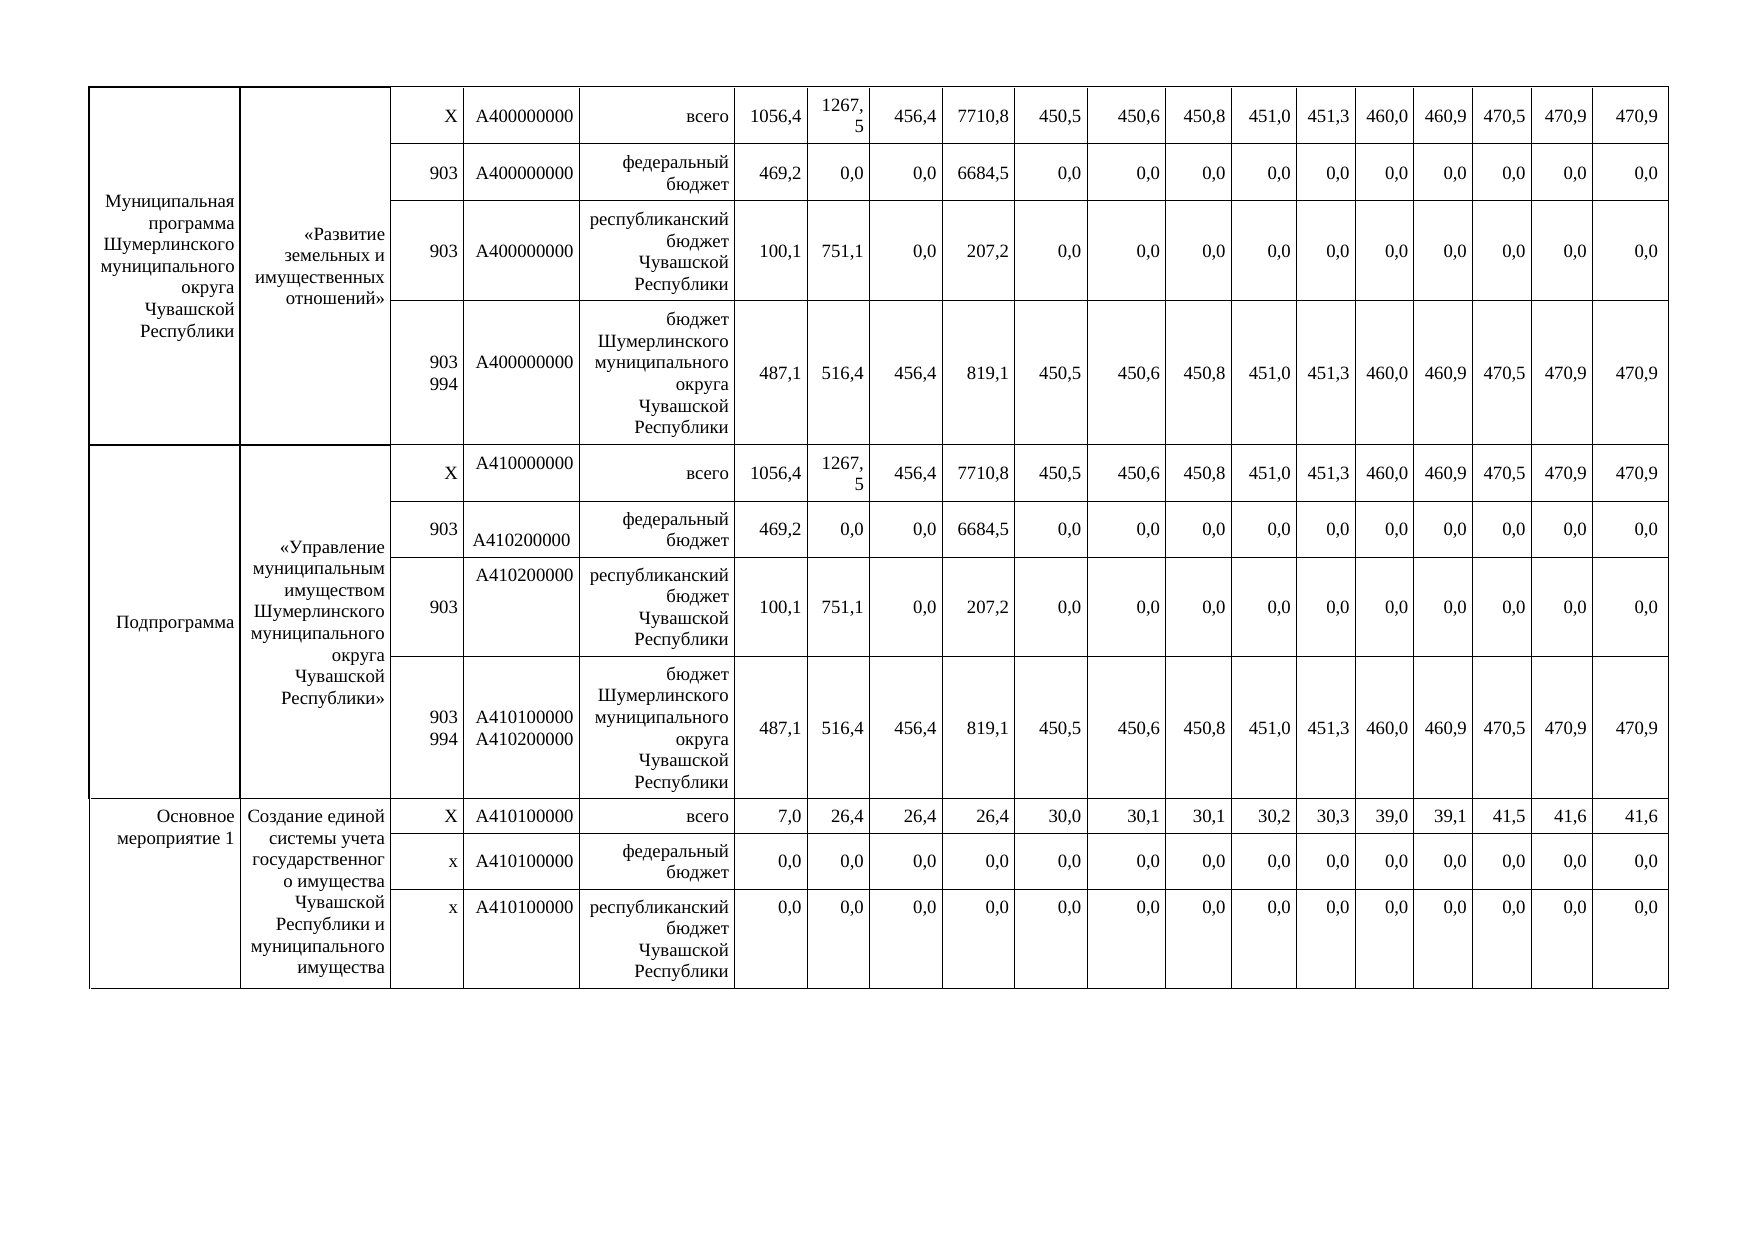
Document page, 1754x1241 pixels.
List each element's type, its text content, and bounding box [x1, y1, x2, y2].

table_cell 460,9 [1414, 301, 1472, 443]
table_cell 451,0 [1232, 301, 1296, 443]
table_cell 0,0 [870, 502, 942, 557]
table_cell 0,0 [1532, 890, 1592, 988]
table_cell 819,1 [943, 657, 1014, 798]
table_cell А410100000 [464, 799, 579, 833]
table_cell 0,0 [808, 144, 869, 200]
table_cell х [391, 890, 463, 988]
table_cell 450,5 [1015, 87, 1087, 143]
table_cell А400000000 [464, 201, 579, 300]
table_cell 903 [391, 144, 463, 200]
table_cell 0,0 [1297, 558, 1355, 656]
table_cell 30,3 [1297, 799, 1355, 833]
table_cell 0,0 [1414, 502, 1472, 557]
table_cell бюджет Шумерлинского муниципального округа Чувашской Республики [580, 657, 734, 798]
table_cell 41,6 [1532, 799, 1592, 833]
table_cell 451,3 [1297, 445, 1355, 501]
table_cell 0,0 [1015, 201, 1087, 300]
table_cell республиканский бюджет Чувашской Республики [580, 558, 734, 656]
table_cell 460,9 [1414, 445, 1472, 501]
table_cell 0,0 [1166, 834, 1231, 889]
table_cell 0,0 [1593, 144, 1668, 200]
table_cell федеральный бюджет [580, 144, 734, 200]
table_cell Х [391, 799, 463, 833]
table_cell 0,0 [1356, 201, 1413, 300]
table_cell 450,5 [1015, 445, 1087, 501]
table_cell 487,1 [735, 301, 807, 443]
table_cell 460,9 [1414, 87, 1472, 143]
table_cell А410200000 [464, 558, 579, 656]
table_cell 451,0 [1232, 87, 1296, 143]
table_cell «Управление муниципальным имуществом Шумерлинского муниципального округа Чувашской Республики» [241, 446, 390, 798]
table_cell 0,0 [870, 144, 942, 200]
table_cell 0,0 [808, 502, 869, 557]
table_cell А410100000 [464, 834, 579, 889]
table_cell 0,0 [1356, 558, 1413, 656]
table_cell 0,0 [1473, 144, 1531, 200]
table_cell 0,0 [735, 834, 807, 889]
table_cell 0,0 [1297, 890, 1355, 988]
table_cell 0,0 [1232, 890, 1296, 988]
table_cell А400000000 [464, 144, 579, 200]
table_cell 207,2 [943, 558, 1014, 656]
table_cell 0,0 [1232, 201, 1296, 300]
table_cell бюджет Шумерлинского муниципального округа Чувашской Республики [580, 301, 734, 443]
table_cell 1267,5 [808, 87, 869, 143]
table_cell 26,4 [808, 799, 869, 833]
table_cell 0,0 [870, 201, 942, 300]
table_cell 470,5 [1473, 87, 1531, 143]
table_cell 469,2 [735, 502, 807, 557]
table_cell 0,0 [1414, 890, 1472, 988]
table_cell 450,6 [1088, 301, 1165, 443]
table_cell 450,8 [1166, 657, 1231, 798]
table_cell Муниципальная программа Шумерлинского муниципального округа Чувашской Республики [90, 88, 239, 443]
table_cell 1267,5 [808, 445, 869, 501]
table_cell 0,0 [1015, 890, 1087, 988]
table_cell 6684,5 [943, 502, 1014, 557]
table_cell 450,8 [1166, 445, 1231, 501]
table_cell 0,0 [1232, 502, 1296, 557]
table_cell 0,0 [1532, 201, 1592, 300]
table_cell 0,0 [1532, 502, 1592, 557]
table_cell 0,0 [870, 834, 942, 889]
table_cell 30,2 [1232, 799, 1296, 833]
table_cell 0,0 [1473, 558, 1531, 656]
table_cell 0,0 [1593, 834, 1668, 889]
table_cell 0,0 [1414, 834, 1472, 889]
table_cell 450,5 [1015, 301, 1087, 443]
table_cell 450,8 [1166, 87, 1231, 143]
table_cell 0,0 [808, 834, 869, 889]
table_cell 0,0 [1297, 201, 1355, 300]
table_cell 41,5 [1473, 799, 1531, 833]
table_cell 0,0 [1088, 558, 1165, 656]
table_cell 0,0 [1297, 834, 1355, 889]
table_cell 30,0 [1015, 799, 1087, 833]
table_cell Основное мероприятие 1 [90, 799, 240, 988]
table_cell 487,1 [735, 657, 807, 798]
table_cell 460,0 [1356, 301, 1413, 443]
table_cell 0,0 [1593, 201, 1668, 300]
table_cell 0,0 [1473, 201, 1531, 300]
table_cell 903 994 [391, 657, 463, 798]
table_cell 30,1 [1088, 799, 1165, 833]
table_cell 1056,4 [735, 87, 807, 143]
table_cell всего [580, 799, 734, 833]
table_cell 516,4 [808, 301, 869, 443]
table_cell 451,3 [1297, 87, 1355, 143]
table_cell х [391, 834, 463, 889]
table_cell 456,4 [870, 657, 942, 798]
table_cell 0,0 [1232, 558, 1296, 656]
table_cell 0,0 [1015, 144, 1087, 200]
table_cell 451,0 [1232, 445, 1296, 501]
table_cell 460,0 [1356, 87, 1413, 143]
table_cell 0,0 [1356, 144, 1413, 200]
table_cell А410000000 [464, 445, 579, 501]
table_cell 0,0 [1297, 144, 1355, 200]
table_cell 30,1 [1166, 799, 1231, 833]
table_cell 0,0 [1532, 144, 1592, 200]
table_cell 0,0 [1088, 144, 1165, 200]
table_cell 460,0 [1356, 657, 1413, 798]
table_cell федеральный бюджет [580, 502, 734, 557]
table_cell 516,4 [808, 657, 869, 798]
table_cell 470,5 [1473, 657, 1531, 798]
table_cell 470,9 [1532, 657, 1592, 798]
table_cell 7710,8 [943, 445, 1014, 501]
table_cell 0,0 [1015, 558, 1087, 656]
table_cell 0,0 [1593, 558, 1668, 656]
table_cell 451,0 [1232, 657, 1296, 798]
table_cell А410200000 [464, 502, 579, 557]
table_cell 7710,8 [943, 87, 1014, 143]
table_cell 450,5 [1015, 657, 1087, 798]
table_cell 1056,4 [735, 445, 807, 501]
table_cell республиканский бюджет Чувашской Республики [580, 201, 734, 300]
table_cell 0,0 [1297, 502, 1355, 557]
table_cell 7,0 [735, 799, 807, 833]
table_cell 903 [391, 502, 463, 557]
table_cell 0,0 [1166, 558, 1231, 656]
table_cell 470,5 [1473, 301, 1531, 443]
table_cell 0,0 [1088, 201, 1165, 300]
table_cell 0,0 [1015, 502, 1087, 557]
table_cell А410100000 А410200000 [464, 657, 579, 798]
table_cell 0,0 [1232, 144, 1296, 200]
table_cell 450,8 [1166, 301, 1231, 443]
table_cell 903 [391, 201, 463, 300]
table_cell 460,9 [1414, 657, 1472, 798]
table_cell 456,4 [870, 301, 942, 443]
table_cell 903 994 [391, 301, 463, 443]
table_cell 470,9 [1532, 87, 1592, 143]
table_cell 0,0 [1593, 502, 1668, 557]
table_cell 460,0 [1356, 445, 1413, 501]
table_cell 470,9 [1593, 657, 1668, 798]
table_cell 470,9 [1532, 301, 1592, 443]
table_cell 0,0 [1473, 502, 1531, 557]
table_cell 0,0 [1532, 558, 1592, 656]
table_cell 41,6 [1593, 799, 1668, 833]
table_cell 0,0 [870, 558, 942, 656]
table_cell 0,0 [943, 890, 1014, 988]
table_cell 451,3 [1297, 301, 1355, 443]
table_cell 0,0 [1166, 890, 1231, 988]
table_cell 456,4 [870, 445, 942, 501]
table_cell 39,0 [1356, 799, 1413, 833]
table_cell А400000000 [464, 301, 579, 443]
table_cell А410100000 [464, 890, 579, 988]
table_cell 0,0 [1088, 834, 1165, 889]
table_cell 0,0 [1088, 502, 1165, 557]
table_cell 903 [391, 558, 463, 656]
table_cell 0,0 [1088, 890, 1165, 988]
table_cell 0,0 [1473, 890, 1531, 988]
table_cell «Развитие земельных и имущественных отношений» [241, 88, 390, 443]
table_cell 470,9 [1593, 301, 1668, 443]
table_cell 0,0 [1593, 890, 1668, 988]
table_cell всего [580, 87, 734, 143]
table_cell 450,6 [1088, 87, 1165, 143]
table_cell 207,2 [943, 201, 1014, 300]
table_cell 0,0 [1166, 201, 1231, 300]
table_cell 0,0 [1532, 834, 1592, 889]
table_cell 6684,5 [943, 144, 1014, 200]
table_cell 0,0 [1166, 502, 1231, 557]
table_cell 456,4 [870, 87, 942, 143]
table_cell 470,5 [1473, 445, 1531, 501]
table_cell 751,1 [808, 201, 869, 300]
table_cell А400000000 [464, 87, 579, 143]
table_cell Х [391, 445, 463, 501]
table_cell 450,6 [1088, 445, 1165, 501]
table_cell 0,0 [1356, 890, 1413, 988]
table_cell всего [580, 445, 734, 501]
table_cell 0,0 [808, 890, 869, 988]
table_cell 100,1 [735, 558, 807, 656]
table_cell Х [391, 87, 463, 143]
table_cell Подпрограмма [90, 446, 239, 798]
table_cell 469,2 [735, 144, 807, 200]
table_cell 39,1 [1414, 799, 1472, 833]
table_cell 0,0 [1166, 144, 1231, 200]
table_cell 0,0 [1414, 144, 1472, 200]
table_cell 0,0 [1015, 834, 1087, 889]
table_cell 26,4 [943, 799, 1014, 833]
table_cell федеральный бюджет [580, 834, 734, 889]
table_cell 470,9 [1593, 445, 1668, 501]
table_cell 0,0 [1356, 502, 1413, 557]
table_cell 0,0 [735, 890, 807, 988]
table_cell 0,0 [943, 834, 1014, 889]
table_cell 470,9 [1532, 445, 1592, 501]
table_cell 0,0 [1232, 834, 1296, 889]
table_cell 26,4 [870, 799, 942, 833]
table_cell 470,9 [1593, 87, 1668, 143]
table_cell 0,0 [870, 890, 942, 988]
table_cell Создание единой системы учета государственного имущества Чувашской Республики и муниципального имущества [241, 799, 390, 988]
table_cell 751,1 [808, 558, 869, 656]
table_cell 0,0 [1414, 201, 1472, 300]
table_cell 450,6 [1088, 657, 1165, 798]
table_cell 0,0 [1414, 558, 1472, 656]
table_cell 100,1 [735, 201, 807, 300]
table_cell 451,3 [1297, 657, 1355, 798]
table_cell 0,0 [1473, 834, 1531, 889]
table_cell 819,1 [943, 301, 1014, 443]
table_cell 0,0 [1356, 834, 1413, 889]
table_cell республиканский бюджет Чувашской Республики [580, 890, 734, 988]
